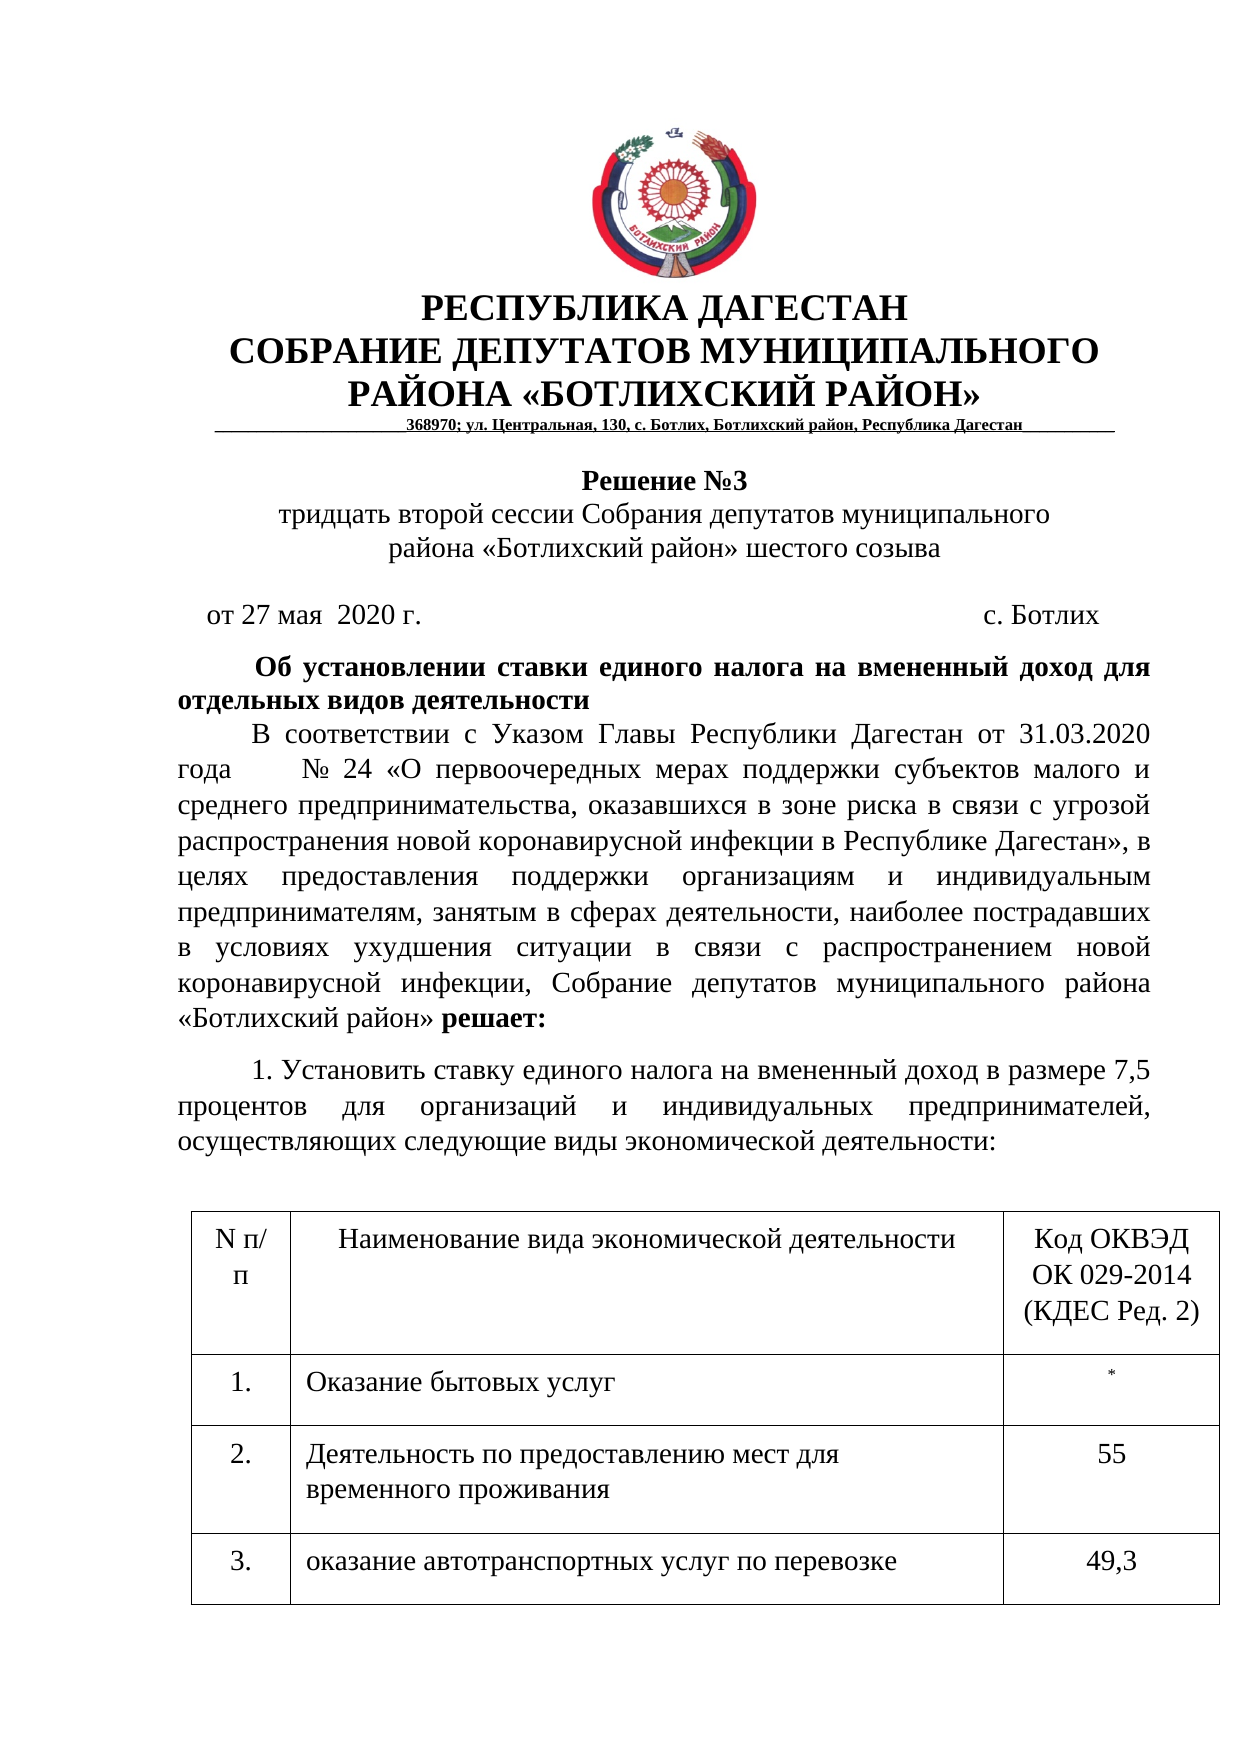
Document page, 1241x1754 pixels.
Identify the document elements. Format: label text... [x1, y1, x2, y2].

title района «Ботлихский район» шестого созыва [177, 530, 1152, 563]
text от 27 мая 2020 г. с. Ботлих [177, 597, 1152, 630]
table_cell * [1004, 1355, 1219, 1425]
text Об установлении ставки единого налога на вмененный доход для отдельных видов деятельности [177, 649, 1152, 716]
title СОБРАНИЕ ДЕПУТАТОВ МУНИЦИПАЛЬНОГО РАЙОНА «БОТЛИХСКИЙ РАЙОН» [177, 328, 1152, 415]
title _______________________368970; ул. Центральная, 130, с. Ботлих, Ботлихский район, Республика Дагестан___________ [177, 415, 1152, 434]
table_cell 2. [192, 1426, 290, 1532]
table_header Код ОКВЭД ОК 029-2014 (КДЕС Ред. 2) [1004, 1212, 1219, 1354]
title Решение №3 [177, 463, 1152, 496]
title тридцать второй сессии Собрания депутатов муниципального [177, 496, 1152, 530]
text 1. Установить ставку единого налога на вмененный доход в размере 7,5 процентов для организаций и индивидуальных предпринимателей, осуществляющих следующие виды экономической деятельности: [177, 1052, 1152, 1157]
table_cell 49,3 [1004, 1534, 1219, 1604]
text В соответствии с Указом Главы Республики Дагестан от 31.03.2020 года № 24 «О первоочередных мерах поддержки субъектов малого и среднего предпринимательства, оказавшихся в зоне риска в связи с угрозой распространения новой коронавирусной инфекции в Республике Дагестан», в целях предоставления поддержки организациям и индивидуальным предпринимателям, занятым в сферах деятельности, наиболее пострадавших в условиях ухудшения ситуации в связи с распространением новой коронавирусной инфекции, Собрание депутатов муниципального района «Ботлихский район» решает: [177, 716, 1152, 1034]
table_cell 55 [1004, 1426, 1219, 1532]
title РЕСПУБЛИКА ДАГЕСТАН [177, 285, 1152, 328]
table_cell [291, 1534, 1003, 1604]
table_cell 1. [192, 1355, 290, 1425]
table_cell Деятельность по предоставлению мест для временного проживания [291, 1426, 1003, 1532]
table_cell Оказание бытовых услуг [291, 1355, 1003, 1425]
table_header Наименование вида экономической деятельности [291, 1212, 1003, 1354]
table_header N п/п [192, 1212, 290, 1354]
picture [588, 118, 759, 286]
table_cell 3. [192, 1534, 290, 1604]
